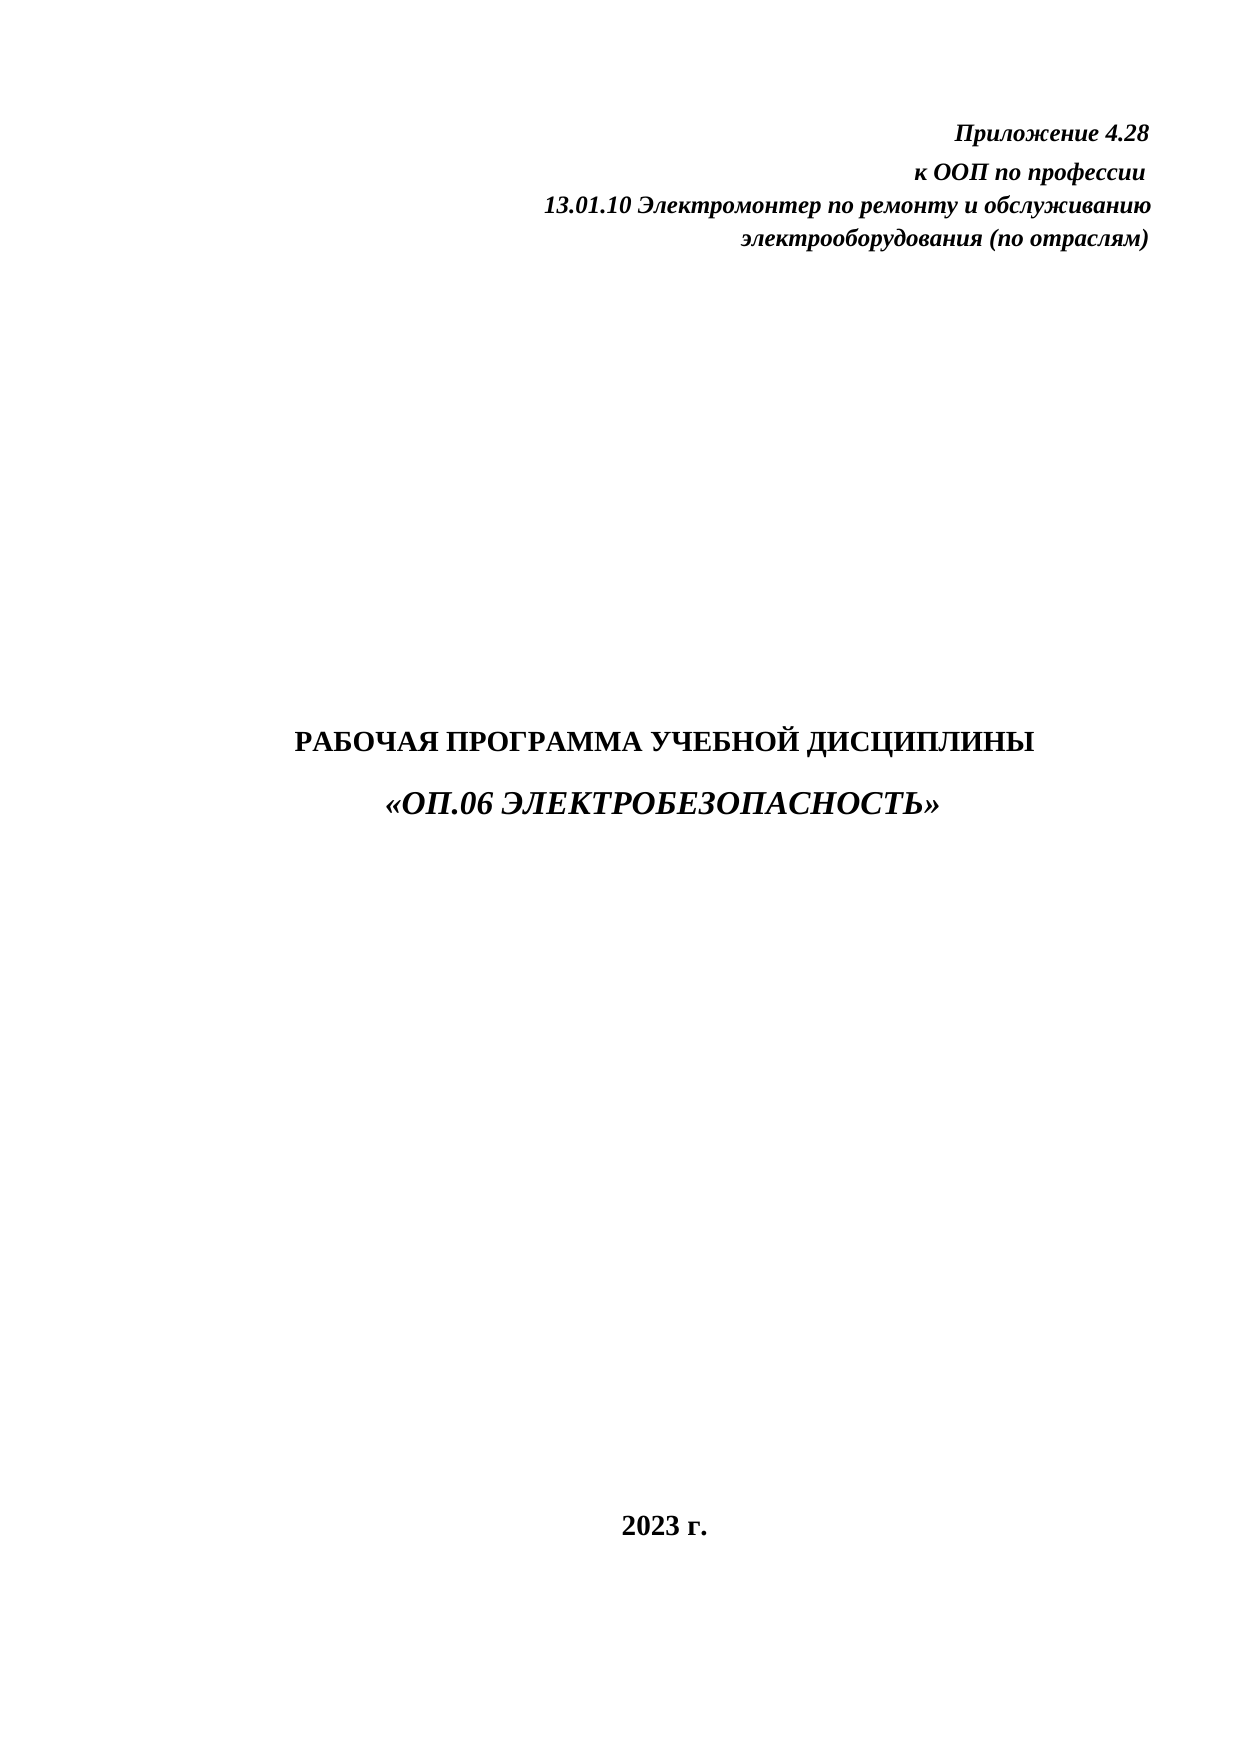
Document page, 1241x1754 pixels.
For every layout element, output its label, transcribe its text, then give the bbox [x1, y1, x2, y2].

text 2023 г.СОДЕРЖАНИЕ [177, 1508, 1152, 1541]
text РАБОЧАЯ ПРОГРАММА УЧЕБНОЙ ДИСЦИПЛИНЫ [177, 724, 1152, 758]
text электрооборудования (по отраслям) [177, 223, 1152, 252]
subtitle Приложение 4.28 [177, 118, 1152, 147]
text к ООП по профессии 13.01.10 Электромонтер по ремонту и обслуживанию [177, 157, 1152, 219]
text «ОП.06 ЭЛЕКТРОБЕЗОПАСНОСТЬ» [177, 783, 1152, 822]
